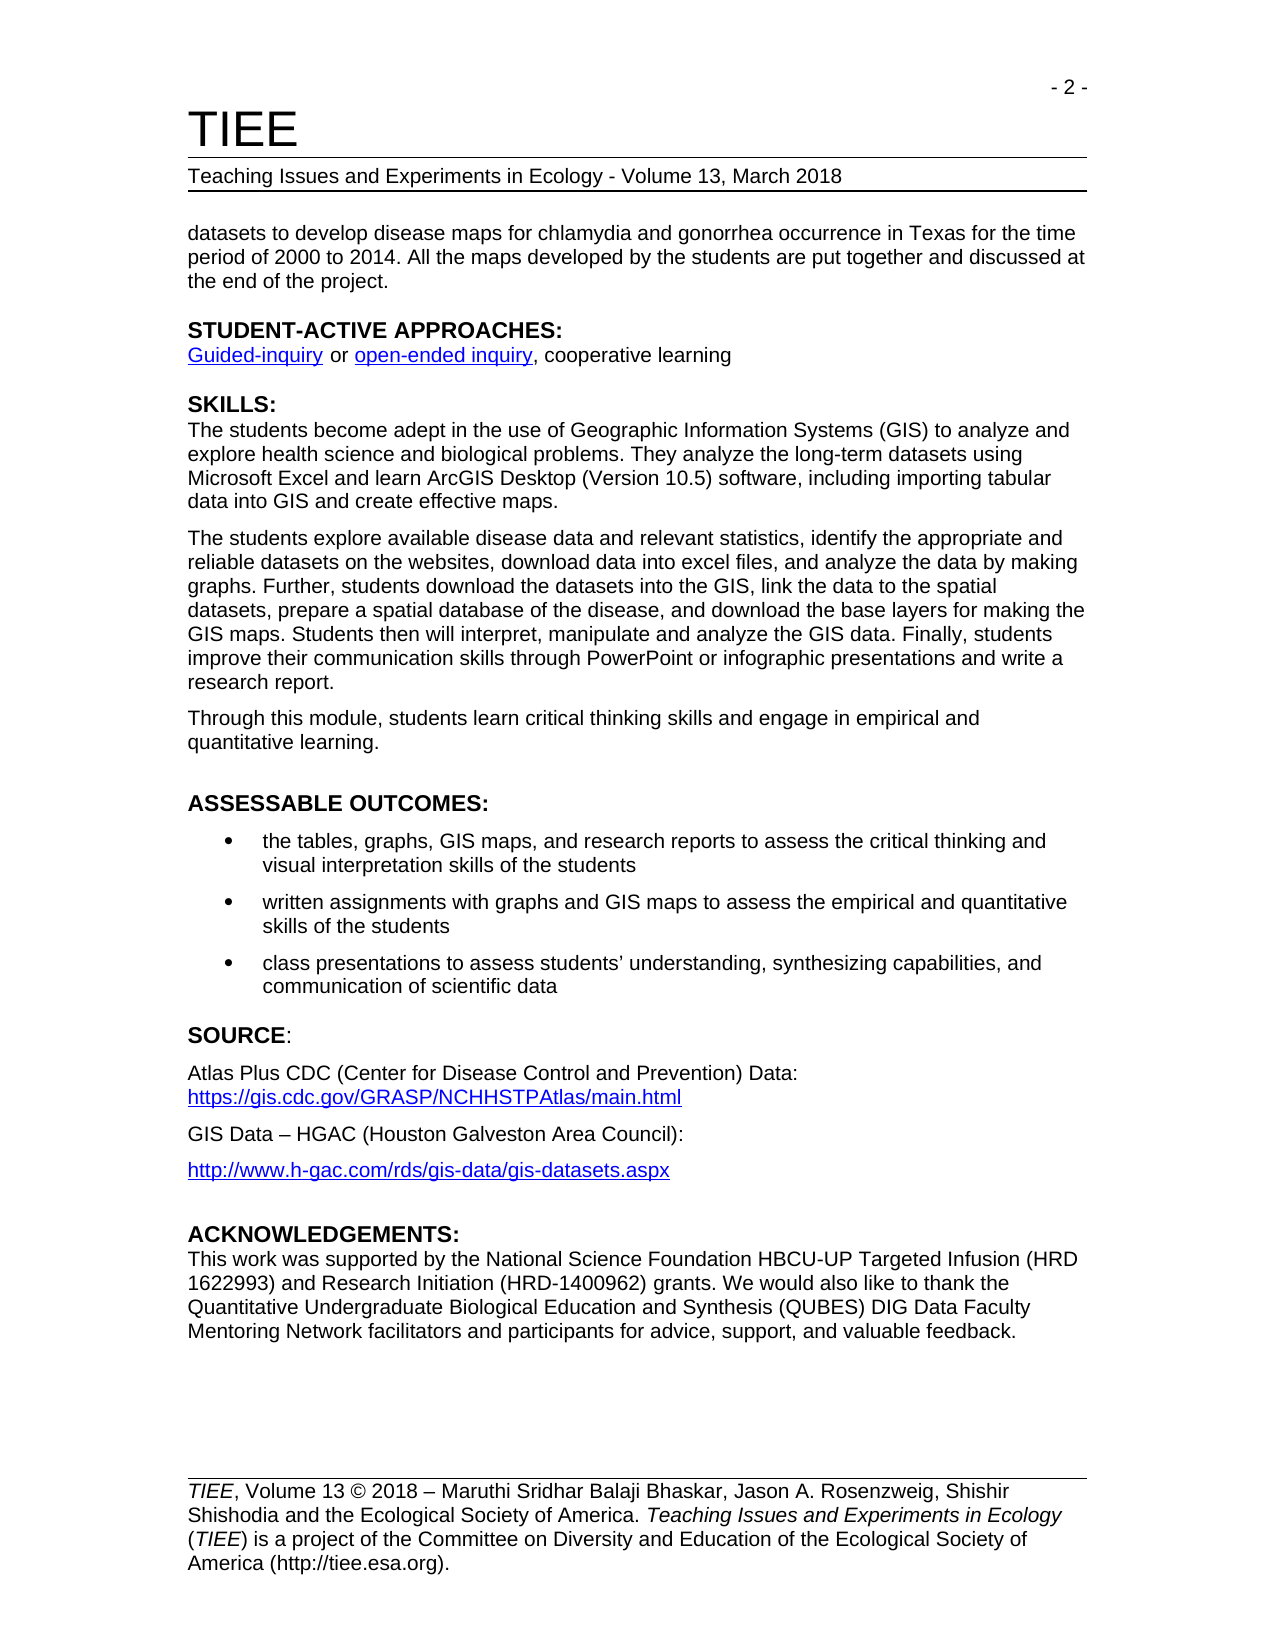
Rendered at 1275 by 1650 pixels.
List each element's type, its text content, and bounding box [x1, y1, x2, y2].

text Guided-inquiry or open-ended inquiry, cooperative learning [187, 343, 1087, 367]
text The students explore available disease data and relevant statistics, identify the appropriate and reliable datasets on the websites, download data into excel files, and analyze the data by making graphs. Further, students download the datasets into the GIS, link the data to the spatial datasets, prepare a spatial database of the disease, and download the base layers for making the GIS maps. Students then will interpret, manipulate and analyze the GIS data. Finally, students improve their communication skills through PowerPoint or infographic presentations and write a research report. [187, 526, 1087, 693]
list written assignments with graphs and GIS maps to assess the empirical and quantitative skills of the students [225, 890, 1087, 938]
list class presentations to assess students’ understanding, synthesizing capabilities, and communication of scientific data [225, 950, 1087, 998]
text SOURCE: [187, 1022, 1087, 1049]
text STUDENT-ACTIVE APPROACHES: [187, 317, 1144, 343]
text The students become adept in the use of Geographic Information Systems (GIS) to analyze and explore health science and biological problems. They analyze the long-term datasets using Microsoft Excel and learn ArcGIS Desktop (Version 10.5) software, including importing tabular data into GIS and create effective maps. [187, 417, 1087, 513]
list the tables, graphs, GIS maps, and research reports to assess the critical thinking and visual interpretation skills of the students [225, 829, 1087, 877]
text ACKNOWLEDGEMENTS: [187, 1221, 1087, 1247]
text This work was supported by the National Science Foundation HBCU-UP Targeted Infusion (HRD 1622993) and Research Initiation (HRD-1400962) grants. We would also like to thank the Quantitative Undergraduate Biological Education and Synthesis (QUBES) DIG Data Faculty Mentoring Network facilitators and participants for advice, support, and valuable feedback. [187, 1247, 1087, 1343]
text Through this module, students learn critical thinking skills and engage in empirical and quantitative learning. [187, 706, 1087, 754]
text GIS Data – HGAC (Houston Galveston Area Council): [187, 1122, 1087, 1146]
text Atlas Plus CDC (Center for Disease Control and Prevention) Data: https://gis.cdc.gov/GRASP/NCHHSTPAtlas/main.html [187, 1061, 1087, 1109]
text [187, 221, 1087, 292]
text ASSESSABLE OUTCOMES: [187, 790, 1087, 817]
text http://www.h-gac.com/rds/gis-data/gis-datasets.aspx [187, 1158, 1087, 1182]
text SKILLS: [187, 391, 1087, 417]
